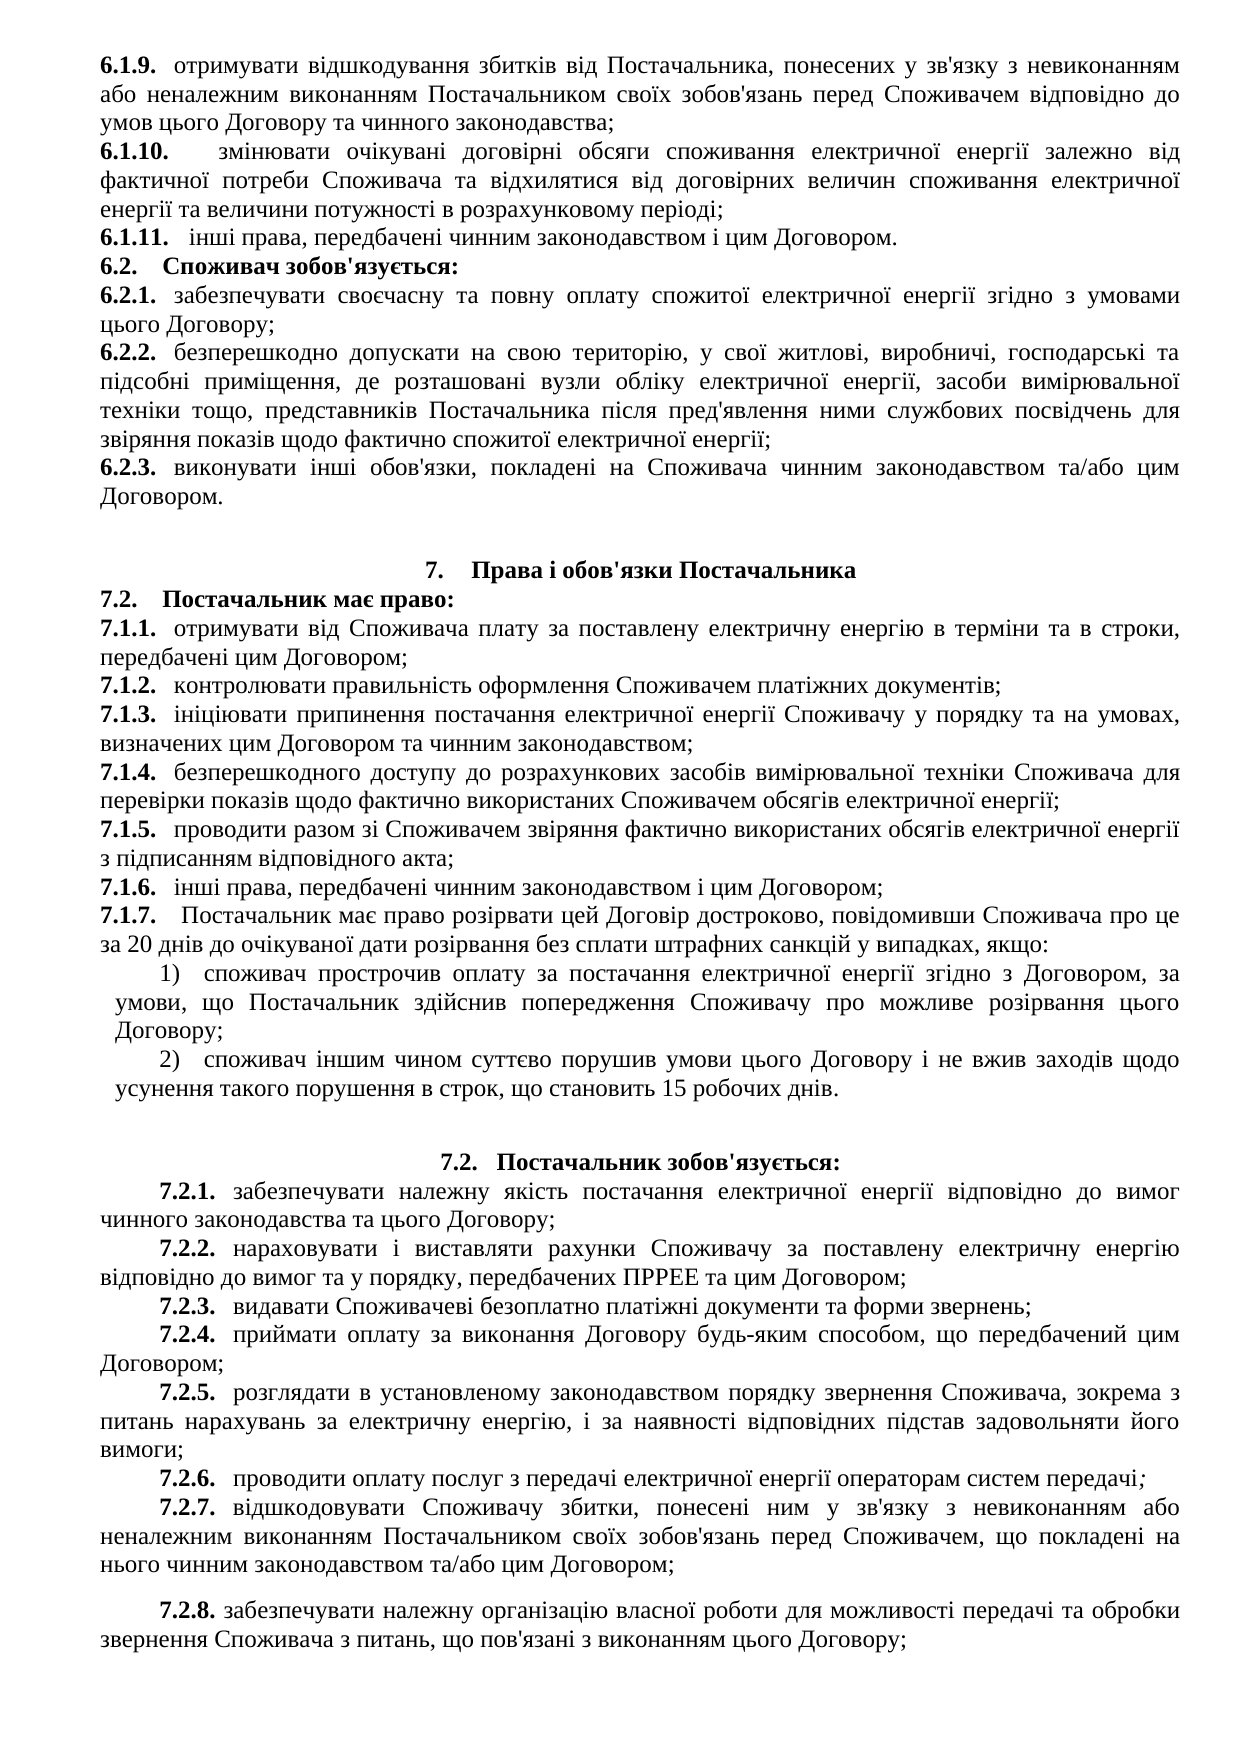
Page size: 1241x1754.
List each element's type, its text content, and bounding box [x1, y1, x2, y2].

list проводити оплату послуг з передачі електричної енергії операторам систем передачі; [100, 1463, 1181, 1492]
list проводити разом зі Споживачем звіряння фактично використаних обсягів електричної енергії з підписанням відповідного акта; [100, 814, 1181, 872]
list розглядати в установленому законодавством порядку звернення Споживача, зокрема з питань нарахувань за електричну енергію, і за наявності відповідних підстав задовольняти його вимоги; [100, 1377, 1181, 1463]
text 7.2.8. забезпечувати належну організацію власної роботи для можливості передачі та обробки звернення Споживача з питань, що пов'язані з виконанням цього Договору; [100, 1595, 1181, 1652]
list Постачальник має право розірвати цей Договір достроково, повідомивши Споживача про це за 20 днів до очікуваної дати розірвання без сплати штрафних санкцій у випадках, якщо: [100, 900, 1181, 958]
list виконувати інші обов'язки, покладені на Споживача чинним законодавством та/або цим Договором. [100, 452, 1181, 510]
subtitle Права і обов'язки Постачальника [100, 555, 1181, 584]
list безперешкодно допускати на свою територію, у свої житлові, виробничі, господарські та підсобні приміщення, де розташовані вузли обліку електричної енергії, засоби вимірювальної техніки тощо, представників Постачальника після пред'явлення ними службових посвідчень для звіряння показів щодо фактично спожитої електричної енергії; [100, 337, 1181, 452]
list інші права, передбачені чинним законодавством і цим Договором. [100, 222, 1181, 251]
list споживач іншим чином суттєво порушив умови цього Договору і не вжив заходів щодо усунення такого порушення в строк, що становить 15 робочих днів. [115, 1044, 1181, 1102]
list нараховувати і виставляти рахунки Споживачу за поставлену електричну енергію відповідно до вимог та у порядку, передбачених ПРРЕЕ та цим Договором; [100, 1233, 1181, 1291]
list отримувати від Споживача плату за поставлену електричну енергію в терміни та в строки, передбачені цим Договором; [100, 613, 1181, 670]
list забезпечувати належну якість постачання електричної енергії відповідно до вимог чинного законодавства та цього Договору; [100, 1176, 1181, 1233]
list приймати оплату за виконання Договору будь-яким способом, що передбачений цим Договором; [100, 1319, 1181, 1377]
list видавати Споживачеві безоплатно платіжні документи та форми звернень; [100, 1291, 1181, 1319]
list ініціювати припинення постачання електричної енергії Споживачу у порядку та на умовах, визначених цим Договором та чинним законодавством; [100, 699, 1181, 757]
list отримувати відшкодування збитків від Постачальника, понесених у зв'язку з невиконанням або неналежним виконанням Постачальником своїх зобов'язань перед Споживачем відповідно до умов цього Договору та чинного законодавства; [100, 50, 1181, 136]
list Постачальник має право: [100, 584, 1181, 613]
list споживач прострочив оплату за постачання електричної енергії згідно з Договором, за умови, що Постачальник здійснив попередження Споживачу про можливе розірвання цього Договору; [115, 958, 1181, 1044]
list контролювати правильність оформлення Споживачем платіжних документів; [100, 670, 1181, 699]
list Споживач зобов'язується: [100, 251, 1181, 280]
list забезпечувати своєчасну та повну оплату спожитої електричної енергії згідно з умовами цього Договору; [100, 280, 1181, 337]
list безперешкодного доступу до розрахункових засобів вимірювальної техніки Споживача для перевірки показів щодо фактично використаних Споживачем обсягів електричної енергії; [100, 757, 1181, 814]
list змінювати очікувані договірні обсяги споживання електричної енергії залежно від фактичної потреби Споживача та відхилятися від договірних величин споживання електричної енергії та величини потужності в розрахунковому періоді; [100, 136, 1181, 222]
list інші права, передбачені чинним законодавством і цим Договором; [100, 872, 1181, 900]
text 7.2.7. відшкодовувати Споживачу збитки, понесені ним у зв'язку з невиконанням або неналежним виконанням Постачальником своїх зобов'язань перед Споживачем, що покладені на нього чинним законодавством та/або цим Договором; [100, 1492, 1181, 1578]
list Постачальник зобов'язується: [100, 1147, 1181, 1176]
